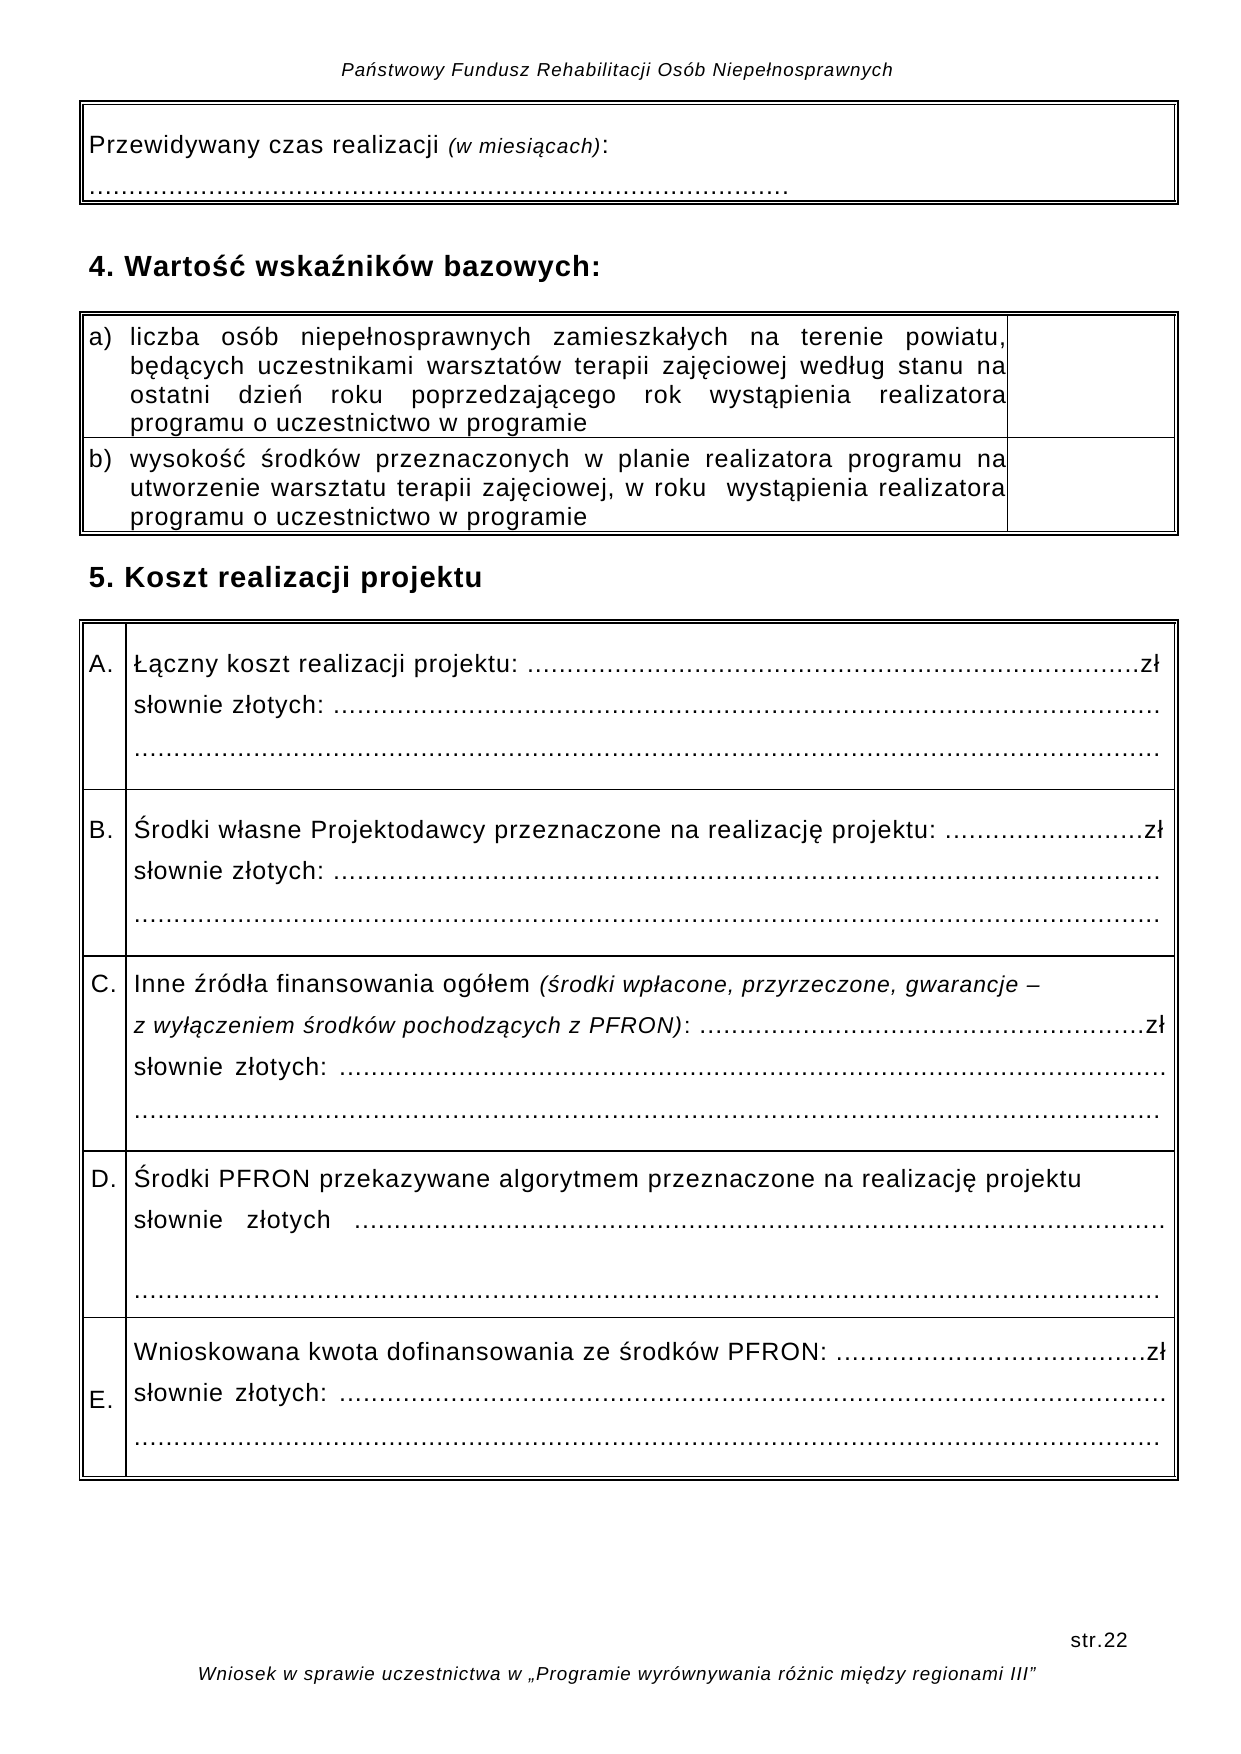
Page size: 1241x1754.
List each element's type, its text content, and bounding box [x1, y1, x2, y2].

text 5. Koszt realizacji projektu [89, 560, 1146, 594]
table_header A. [84, 624, 125, 788]
table_header liczba osób niepełnosprawnych zamieszkałych na terenie powiatu, będących uczestnikami warsztatów terapii zajęciowej według stanu na ostatni dzień roku poprzedzającego rok wystąpienia realizatora programu o uczestnictwo w programie [84, 316, 1007, 437]
table_cell Inne źródła finansowania ogółem (środki wpłacone, przyrzeczone, gwarancje – z wyłączeniem środków pochodzących z PFRON): ........................................................zł słownie złotych: ........................................................................................................ ................................................................................................................................. [127, 957, 1174, 1150]
table_cell Środki PFRON przekazywane algorytmem przeznaczone na realizację projektu słownie złotych ...................................................................................................... ................................................................................................................................. [127, 1152, 1174, 1317]
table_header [84, 105, 1174, 200]
table_header Łączny koszt realizacji projektu: .............................................................................zł słownie złotych: ........................................................................................................ ................................................................................................................................. [127, 624, 1174, 788]
table_cell D. [84, 1152, 125, 1317]
subtitle 4. Wartość wskaźników bazowych: [89, 249, 1146, 282]
table_cell [1008, 438, 1174, 531]
table_cell Wnioskowana kwota dofinansowania ze środków PFRON: .......................................zł słownie złotych: ........................................................................................................ ................................................................................................................................. [127, 1318, 1174, 1476]
table_cell B. [84, 790, 125, 955]
table_cell Środki własne Projektodawcy przeznaczone na realizację projektu: .........................zł słownie złotych: ........................................................................................................ ................................................................................................................................. [127, 790, 1174, 955]
table_header [1008, 316, 1174, 437]
table_cell E. [84, 1318, 125, 1476]
table_cell wysokość środków przeznaczonych w planie realizatora programu na utworzenie warsztatu terapii zajęciowej, w roku wystąpienia realizatora programu o uczestnictwo w programie [84, 438, 1007, 531]
table_cell C. [84, 957, 125, 1150]
